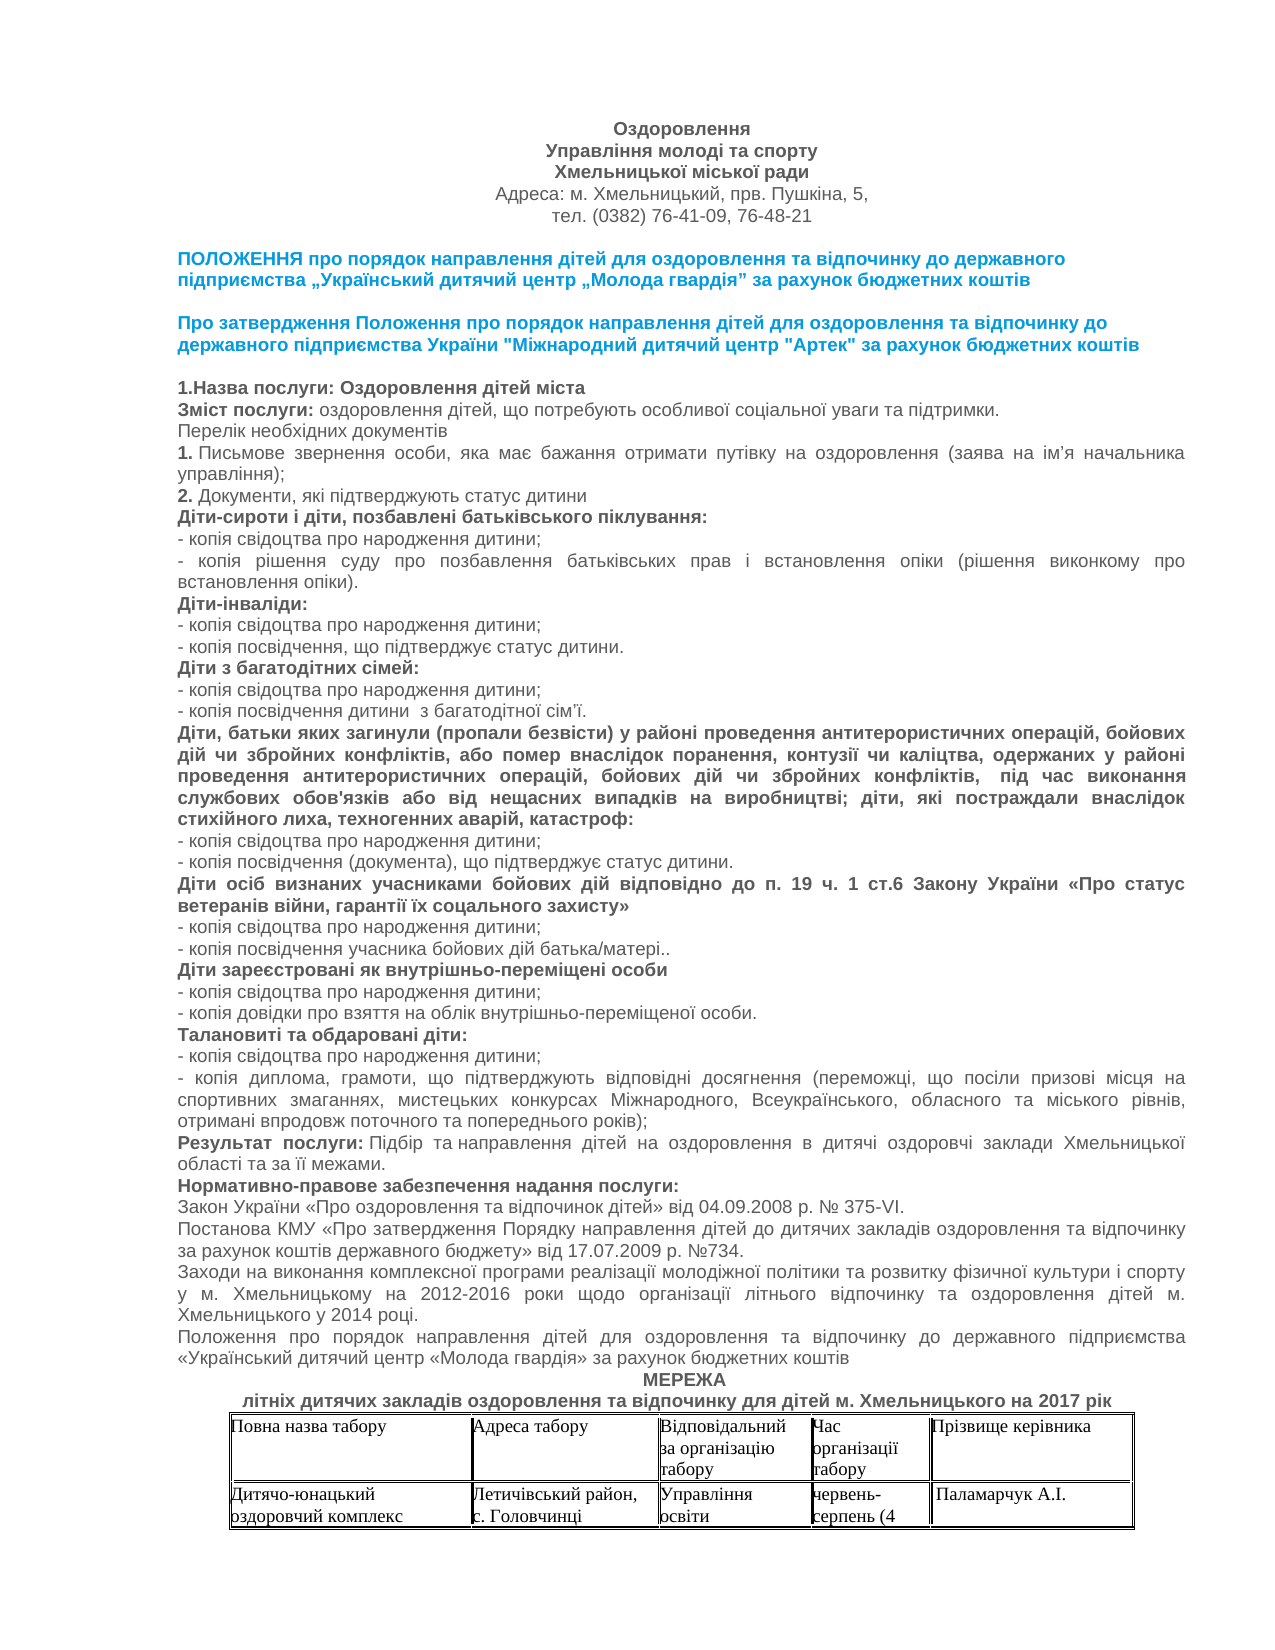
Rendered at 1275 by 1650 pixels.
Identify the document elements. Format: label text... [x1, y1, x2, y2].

text Діти, батьки яких загинули (пропали безвісти) у районі проведення антитерористичних операцій, бойових дій чи збройних конфліктів, або помер внаслідок поранення, контузії чи каліцтва, одержаних у районі проведення антитерористичних операцій, бойових дій чи збройних конфліктів, під час виконання службових обов'язків або від нещасних випадків на виробництві; діти, які постраждали внаслідок стихійного лиха, техногенних аварій, катастроф: [177, 722, 1186, 830]
text - копія свідоцтва про народження дитини; [177, 528, 1186, 549]
text тел. (0382) 76-41-09, 76-48-21 [177, 204, 1186, 226]
text Результат послуги: Підбір та направлення дітей на оздоровлення в дитячі оздоровчі заклади Хмельницької області та за її межами. [177, 1132, 1186, 1175]
text літніх дитячих закладів оздоровлення та відпочинку для дітей м. Хмельницького на 2017 рік [177, 1390, 1186, 1412]
text ПОЛОЖЕННЯ про порядок направлення дітей для оздоровлення та відпочинку до державного підприємства „Український дитячий центр „Молода гвардія” за рахунок бюджетних коштів [177, 247, 1186, 291]
text Діти-інваліди: [177, 592, 1186, 614]
table_header Прізвище керівника [931, 1415, 1132, 1480]
text - копія свідоцтва про народження дитини; [177, 981, 1186, 1002]
table_header Адреса табору [472, 1415, 659, 1480]
text Діти з багатодітних сімей: [177, 657, 1186, 679]
text МЕРЕЖА [177, 1369, 1186, 1390]
text - копія рішення суду про позбавлення батьківських прав і встановлення опіки (рішення виконкому про встановлення опіки). [177, 549, 1186, 592]
text - копія посвідчення дитини з багатодітної сім’ї. [177, 700, 1186, 722]
text - копія посвідчення, що підтверджує статус дитини. [177, 636, 1186, 657]
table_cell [472, 1483, 659, 1526]
table_header Час організації табору [812, 1413, 931, 1480]
table_header Відповідальний за організацію табору [660, 1413, 812, 1480]
text - копія свідоцтва про народження дитини; [177, 1045, 1186, 1067]
text Адреса: м. Хмельницький, прв. Пушкіна, 5, [177, 183, 1186, 204]
text Перелік необхідних документів [177, 420, 1186, 442]
text Діти-сироти і діти, позбавлені батьківського піклування: [177, 506, 1186, 528]
text 2. Документи, які підтверджують статус дитини [177, 485, 1186, 506]
text Зміст послуги: оздоровлення дітей, що потребують особливої соціальної уваги та підтримки. [177, 398, 1186, 420]
text - копія свідоцтва про народження дитини; [177, 679, 1186, 700]
text Положення про порядок направлення дітей для оздоровлення та відпочинку до державного підприємства «Український дитячий центр «Молода гвардія» за рахунок бюджетних коштів [177, 1326, 1186, 1369]
text Талановиті та обдаровані діти: [177, 1024, 1186, 1045]
table_cell Паламарчук А.І. [931, 1480, 1133, 1526]
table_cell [812, 1480, 931, 1526]
text Заходи на виконання комплексної програми реалізації молодіжної політики та розвитку фізичної культури і спорту у м. Хмельницькому на 2012-2016 роки щодо організації літнього відпочинку та оздоровлення дітей м. Хмельницького у 2014 році. [177, 1261, 1186, 1326]
text - копія довідки про взяття на облік внутрішньо-переміщеної особи. [177, 1002, 1186, 1024]
text Про затвердження Положення про порядок направлення дітей для оздоровлення та відпочинку до державного підприємства України "Міжнародний дитячий центр "Артек" за рахунок бюджетних коштів [177, 312, 1186, 355]
text Постанова КМУ «Про затвердження Порядку направлення дітей до дитячих закладів оздоровлення та відпочинку за рахунок коштів державного бюджету» від 17.07.2009 р. №734. [177, 1218, 1186, 1261]
table_header Повна назва табору [230, 1413, 472, 1480]
text - копія свідоцтва про народження дитини; [177, 614, 1186, 636]
text Нормативно-правове забезпечення надання послуги: [177, 1175, 1186, 1196]
text Оздоровлення [177, 118, 1186, 140]
text - копія свідоцтва про народження дитини; [177, 830, 1186, 851]
text - копія посвідчення учасника бойових дій батька/матері.. [177, 937, 1186, 959]
table_cell Управління освіти [660, 1483, 812, 1526]
text - копія диплома, грамоти, що підтверджують відповідні досягнення (переможці, що посіли призові місця на спортивних змаганнях, мистецьких конкурсах Міжнародного, Всеукраїнського, обласного та міського рівнів, отримані впродовж поточного та попереднього років); [177, 1067, 1186, 1132]
text Діти осіб визнаних учасниками бойових дій відповідно до п. 19 ч. 1 ст.6 Закону України «Про статус ветеранів війни, гарантії їх соцального захисту» [177, 873, 1186, 916]
text Закон України «Про оздоровлення та відпочинок дітей» від 04.09.2008 р. № 375-VІ. [177, 1196, 1186, 1218]
text 1. Письмове звернення особи, яка має бажання отримати путівку на оздоровлення (заява на ім’я начальника управління); [177, 442, 1186, 485]
text Хмельницької міської ради [177, 161, 1186, 183]
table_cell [230, 1480, 472, 1526]
text - копія посвідчення (документа), що підтверджує статус дитини. [177, 851, 1186, 873]
text 1.Назва послуги: Оздоровлення дітей міста [177, 377, 1186, 398]
text - копія свідоцтва про народження дитини; [177, 916, 1186, 937]
text Діти зареєстровані як внутрішньо-переміщені особи [177, 959, 1186, 981]
text Управління молоді та спорту [177, 140, 1186, 161]
